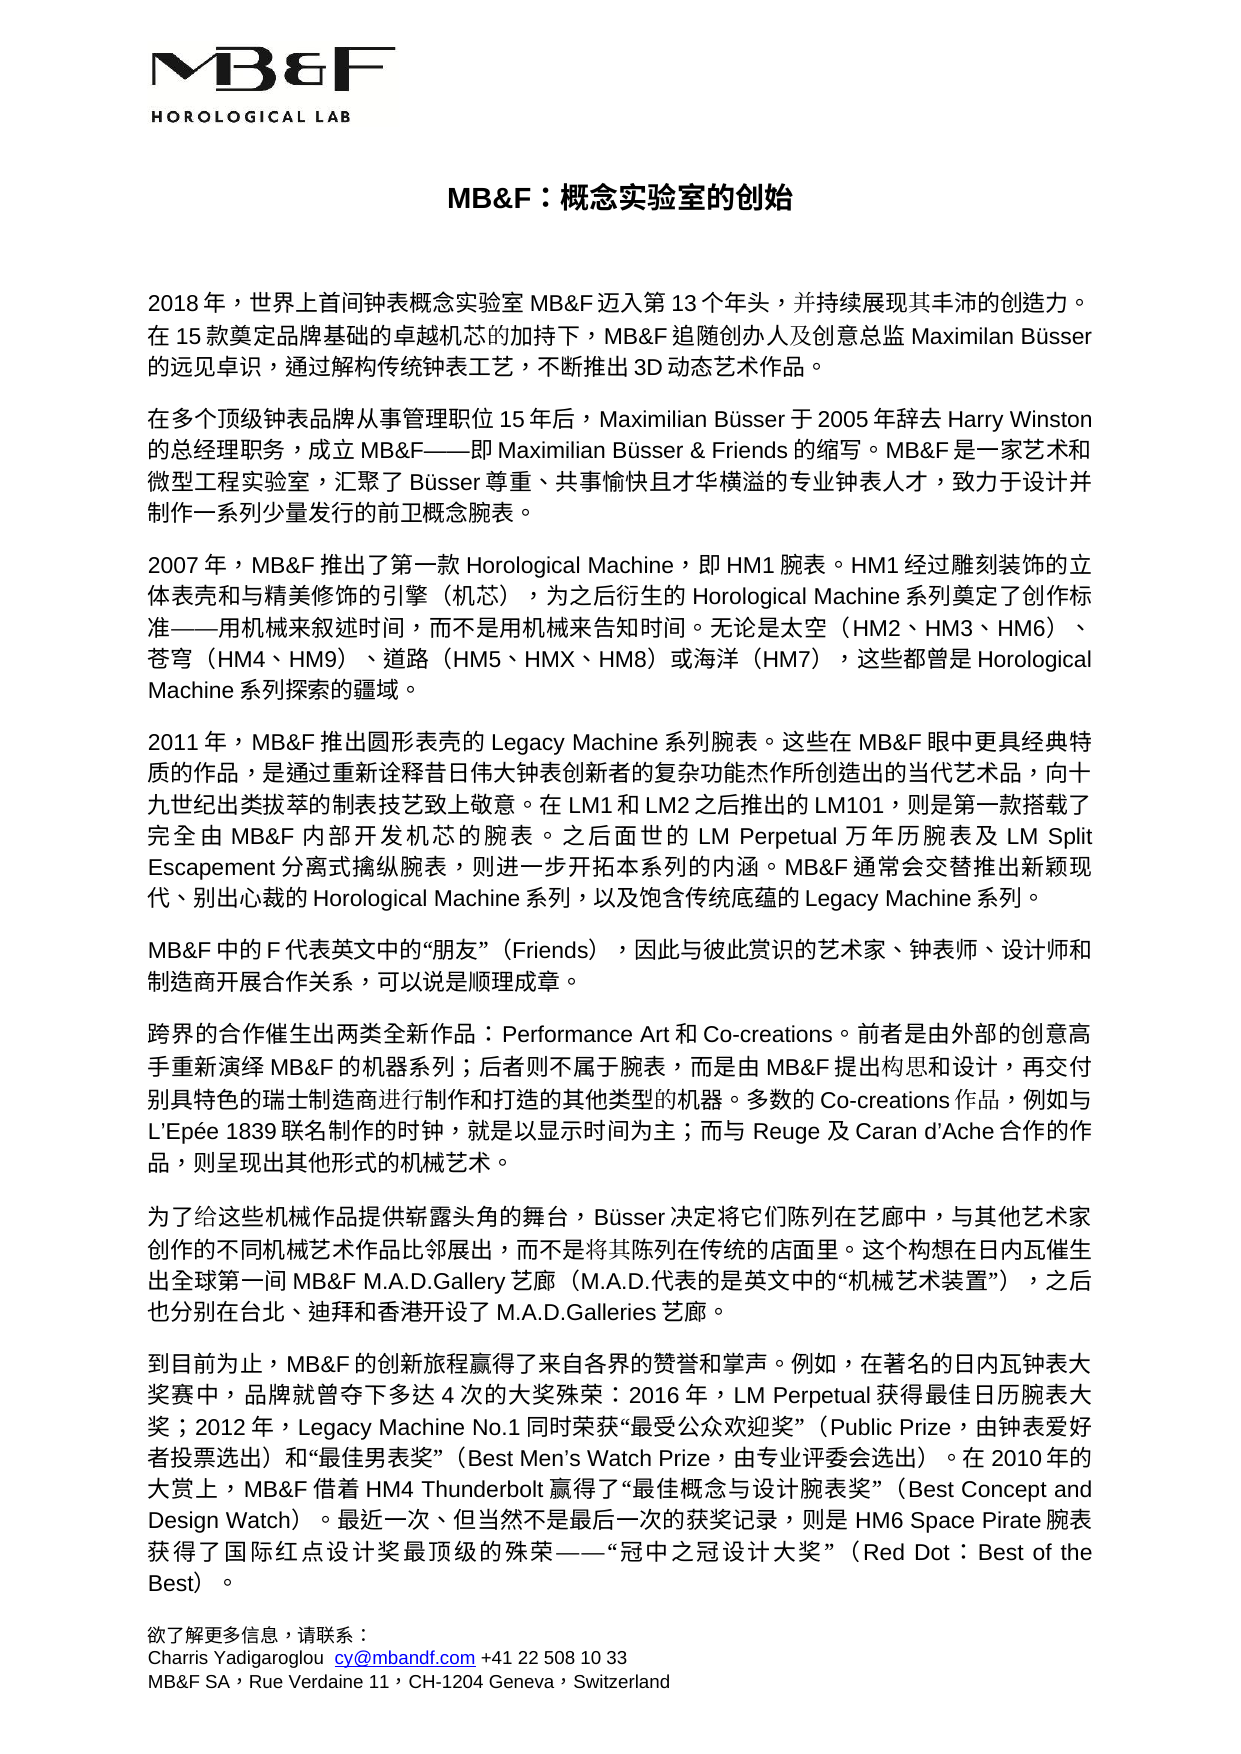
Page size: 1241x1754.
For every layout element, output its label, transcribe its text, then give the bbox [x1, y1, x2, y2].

text 跨界的合作催生出两类全新作品：Performance Art和Co-creations。前者是由外部的创意高手重新演绎MB&F的机器系列；后者则不属于腕表，而是由MB&F提出构思和设计，再交付别具特色的瑞士制造商进行制作和打造的其他类型的机器。多数的Co-creations作品，例如与L’Epée 1839联名制作的时钟，就是以显示时间为主；而与Reuge 及Caran d’Ache合作的作品，则呈现出其他形式的机械艺术。 [148, 1018, 1092, 1178]
text 2018年，世界上首间钟表概念实验室MB&F迈入第13个年头，并持续展现其丰沛的创造力。在15款奠定品牌基础的卓越机芯的加持下，MB&F追随创办人及创意总监Maximilan Büsser的远见卓识，通过解构传统钟表工艺，不断推出3D动态艺术作品。 [148, 285, 1092, 382]
text 在多个顶级钟表品牌从事管理职位15年后，Maximilian Büsser于2005年辞去Harry Winston的总经理职务，成立MB&F——即Maximilian Büsser & Friends的缩写。MB&F是一家艺术和微型工程实验室，汇聚了Büsser尊重、共事愉快且才华横溢的专业钟表人才，致力于设计并制作一系列少量发行的前卫概念腕表。 [148, 403, 1092, 528]
text 为了给这些机械作品提供崭露头角的舞台，Büsser决定将它们陈列在艺廊中，与其他艺术家创作的不同机械艺术作品比邻展出，而不是将其陈列在传统的店面里。这个构想在日内瓦催生出全球第一间MB&F M.A.D.Gallery艺廊（M.A.D.代表的是英文中的“机械艺术装置”），之后也分别在台北、迪拜和香港开设了M.A.D.Galleries艺廊。 [148, 1199, 1092, 1327]
text 到目前为止，MB&F的创新旅程赢得了来自各界的赞誉和掌声。例如，在著名的日内瓦钟表大奖赛中，品牌就曾夺下多达4次的大奖殊荣：2016年，LM Perpetual获得最佳日历腕表大奖；2012年，Legacy Machine No.1同时荣获“最受公众欢迎奖”（Public Prize，由钟表爱好者投票选出）和“最佳男表奖”（Best Men’s Watch Prize，由专业评委会选出）。在2010年的大赏上，MB&F借着HM4 Thunderbolt赢得了“最佳概念与设计腕表奖”（Best Concept and Design Watch）。最近一次、但当然不是最后一次的获奖记录，则是 HM6 Space Pirate腕表获得了国际红点设计奖最顶级的殊荣——“冠中之冠设计大奖”（Red Dot：Best of the Best）。 [148, 1348, 1092, 1598]
text MB&F：概念实验室的创始 [148, 177, 1092, 217]
text 2011年，MB&F推出圆形表壳的Legacy Machine系列腕表。这些在MB&F眼中更具经典特质的作品，是通过重新诠释昔日伟大钟表创新者的复杂功能杰作所创造出的当代艺术品，向十九世纪出类拔萃的制表技艺致上敬意。在LM1和LM2之后推出的LM101，则是第一款搭载了完全由MB&F内部开发机芯的腕表。之后面世的LM Perpetual万年历腕表及LM Split Escapement分离式擒纵腕表，则进一步开拓本系列的内涵。MB&F通常会交替推出新颖现代、别出心裁的Horological Machine系列，以及饱含传统底蕴的Legacy Machine系列。 [148, 726, 1092, 914]
text 2007年，MB&F推出了第一款Horological Machine，即HM1腕表。HM1经过雕刻装饰的立体表壳和与精美修饰的引擎（机芯），为之后衍生的Horological Machine系列奠定了创作标准——用机械来叙述时间，而不是用机械来告知时间。无论是太空（HM2、HM3、HM6）、苍穹（HM4、HM9）、道路（HM5、HMX、HM8）或海洋（HM7），这些都曾是Horological Machine系列探索的疆域。 [148, 549, 1092, 705]
picture [147, 41, 400, 127]
text MB&F中的F代表英文中的“朋友”（Friends），因此与彼此赏识的艺术家、钟表师、设计师和制造商开展合作关系，可以说是顺理成章。 [148, 934, 1092, 997]
